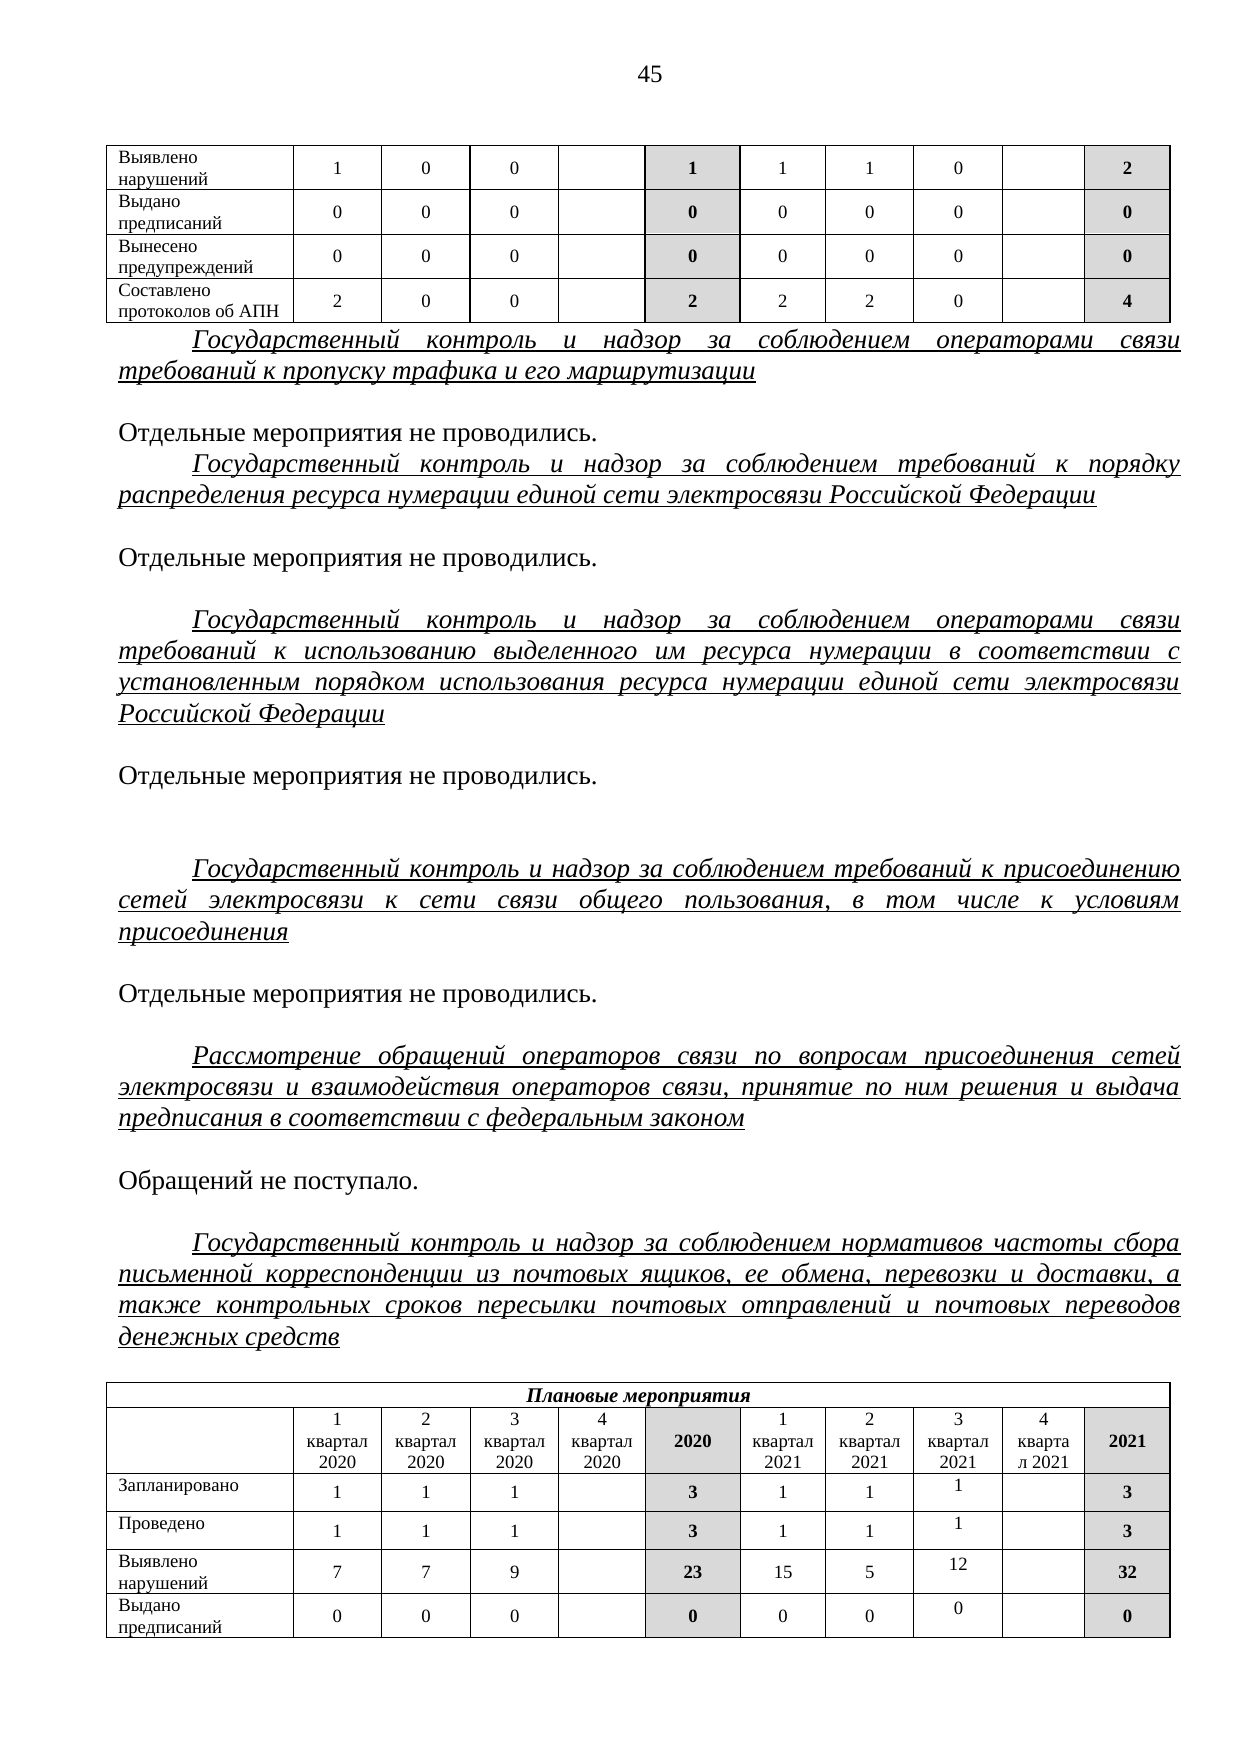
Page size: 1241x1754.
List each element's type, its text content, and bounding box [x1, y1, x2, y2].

text Государственный контроль и надзор за соблюдением требований к присоединению сетей электросвязи к сети связи общего пользования, в том числе к условиям присоединения [118, 912, 1181, 946]
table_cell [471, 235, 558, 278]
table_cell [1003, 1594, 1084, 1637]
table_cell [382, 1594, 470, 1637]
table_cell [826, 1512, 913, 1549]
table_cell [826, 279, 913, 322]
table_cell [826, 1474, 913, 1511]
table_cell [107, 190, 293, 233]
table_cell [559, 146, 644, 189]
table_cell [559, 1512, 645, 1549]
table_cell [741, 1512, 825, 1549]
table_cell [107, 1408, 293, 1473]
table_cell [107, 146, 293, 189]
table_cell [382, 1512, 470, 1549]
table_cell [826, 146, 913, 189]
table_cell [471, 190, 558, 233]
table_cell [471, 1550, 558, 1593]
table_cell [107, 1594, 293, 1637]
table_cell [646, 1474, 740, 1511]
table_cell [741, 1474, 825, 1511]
text Государственный контроль и надзор за соблюдением нормативов частоты сбора письменной корреспонденции из почтовых ящиков, ее обмена, перевозки и доставки, а также контрольных сроков пересылки почтовых отправлений и почтовых переводов денежных средств [118, 1317, 1181, 1351]
text Рассмотрение обращений операторов связи по вопросам присоединения сетей электросвязи и взаимодействия операторов связи, принятие по ним решения и выдача предписания в соответствии с федеральным законом [118, 1099, 1181, 1133]
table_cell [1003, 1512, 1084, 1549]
text Отдельные мероприятия не проводились. [118, 977, 1181, 1008]
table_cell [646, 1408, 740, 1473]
text Государственный контроль и надзор за соблюдением операторами связи требований к использованию выделенного им ресурса нумерации в соответствии с установленным порядком использования ресурса нумерации единой сети электросвязи Российской Федерации [118, 603, 1181, 662]
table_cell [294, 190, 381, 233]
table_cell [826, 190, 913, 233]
text Отдельные мероприятия не проводились. [118, 759, 1181, 790]
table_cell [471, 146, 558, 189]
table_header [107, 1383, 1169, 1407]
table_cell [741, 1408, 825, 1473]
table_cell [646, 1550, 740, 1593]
text Рассмотрение обращений операторов связи по вопросам присоединения сетей электросвязи и взаимодействия операторов связи, принятие по ним решения и выдача предписания в соответствии с федеральным законом [118, 1039, 1181, 1098]
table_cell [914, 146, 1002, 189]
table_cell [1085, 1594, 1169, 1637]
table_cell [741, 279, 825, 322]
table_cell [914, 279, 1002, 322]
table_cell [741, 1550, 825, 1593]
text Государственный контроль и надзор за соблюдением требований к присоединению сетей электросвязи к сети связи общего пользования, в том числе к условиям присоединения [118, 852, 1181, 911]
text Обращений не поступало. [118, 1164, 1181, 1195]
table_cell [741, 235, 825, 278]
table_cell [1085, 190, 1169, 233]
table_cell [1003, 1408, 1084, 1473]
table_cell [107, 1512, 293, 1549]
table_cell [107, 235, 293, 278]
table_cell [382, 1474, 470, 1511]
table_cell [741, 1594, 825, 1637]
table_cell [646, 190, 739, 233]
text Отдельные мероприятия не проводились. [118, 541, 1181, 572]
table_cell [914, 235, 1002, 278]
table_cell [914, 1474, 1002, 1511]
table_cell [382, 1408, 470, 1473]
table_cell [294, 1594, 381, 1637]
text Государственный контроль и надзор за соблюдением нормативов частоты сбора письменной корреспонденции из почтовых ящиков, ее обмена, перевозки и доставки, а также контрольных сроков пересылки почтовых отправлений и почтовых переводов денежных средств [118, 1226, 1181, 1284]
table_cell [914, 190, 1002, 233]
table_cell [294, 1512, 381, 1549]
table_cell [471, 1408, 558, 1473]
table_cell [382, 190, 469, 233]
text Государственный контроль и надзор за соблюдением операторами связи требований к пропуску трафика и его маршрутизации [118, 323, 1181, 385]
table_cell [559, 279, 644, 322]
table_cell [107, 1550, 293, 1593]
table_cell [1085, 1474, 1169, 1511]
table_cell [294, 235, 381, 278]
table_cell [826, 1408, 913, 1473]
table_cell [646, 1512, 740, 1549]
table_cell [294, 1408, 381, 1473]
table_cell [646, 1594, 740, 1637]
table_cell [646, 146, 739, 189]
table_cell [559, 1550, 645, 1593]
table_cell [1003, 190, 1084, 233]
text Отдельные мероприятия не проводились. [118, 416, 1181, 447]
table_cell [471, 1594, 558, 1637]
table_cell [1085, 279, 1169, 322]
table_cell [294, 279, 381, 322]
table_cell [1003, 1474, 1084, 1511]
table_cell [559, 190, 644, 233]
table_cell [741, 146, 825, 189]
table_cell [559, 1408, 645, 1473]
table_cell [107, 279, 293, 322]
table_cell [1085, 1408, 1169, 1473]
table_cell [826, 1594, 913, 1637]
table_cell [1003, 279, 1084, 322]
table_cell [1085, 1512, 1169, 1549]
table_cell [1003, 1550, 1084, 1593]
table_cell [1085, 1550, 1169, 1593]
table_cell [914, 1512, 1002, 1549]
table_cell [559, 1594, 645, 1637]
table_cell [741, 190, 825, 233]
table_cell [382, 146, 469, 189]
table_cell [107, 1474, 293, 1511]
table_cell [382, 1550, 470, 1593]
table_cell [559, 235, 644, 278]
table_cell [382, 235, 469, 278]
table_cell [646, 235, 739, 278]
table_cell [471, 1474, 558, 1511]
text Государственный контроль и надзор за соблюдением нормативов частоты сбора письменной корреспонденции из почтовых ящиков, ее обмена, перевозки и доставки, а также контрольных сроков пересылки почтовых отправлений и почтовых переводов денежных средств [118, 1286, 1181, 1316]
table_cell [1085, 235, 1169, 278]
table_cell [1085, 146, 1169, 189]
text Государственный контроль и надзор за соблюдением операторами связи требований к использованию выделенного им ресурса нумерации в соответствии с установленным порядком использования ресурса нумерации единой сети электросвязи Российской Федерации [118, 694, 1181, 728]
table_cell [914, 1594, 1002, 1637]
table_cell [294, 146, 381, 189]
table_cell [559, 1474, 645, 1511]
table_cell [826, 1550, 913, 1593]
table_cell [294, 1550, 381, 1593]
text Государственный контроль и надзор за соблюдением требований к порядку распределения ресурса нумерации единой сети электросвязи Российской Федерации [118, 447, 1181, 510]
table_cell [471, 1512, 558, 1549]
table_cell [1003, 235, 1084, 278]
text Государственный контроль и надзор за соблюдением операторами связи требований к использованию выделенного им ресурса нумерации в соответствии с установленным порядком использования ресурса нумерации единой сети электросвязи Российской Федерации [118, 663, 1181, 693]
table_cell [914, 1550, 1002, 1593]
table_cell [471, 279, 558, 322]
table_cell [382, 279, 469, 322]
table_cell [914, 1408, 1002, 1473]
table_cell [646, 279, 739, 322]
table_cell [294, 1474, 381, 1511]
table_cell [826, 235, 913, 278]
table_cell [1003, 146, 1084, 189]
